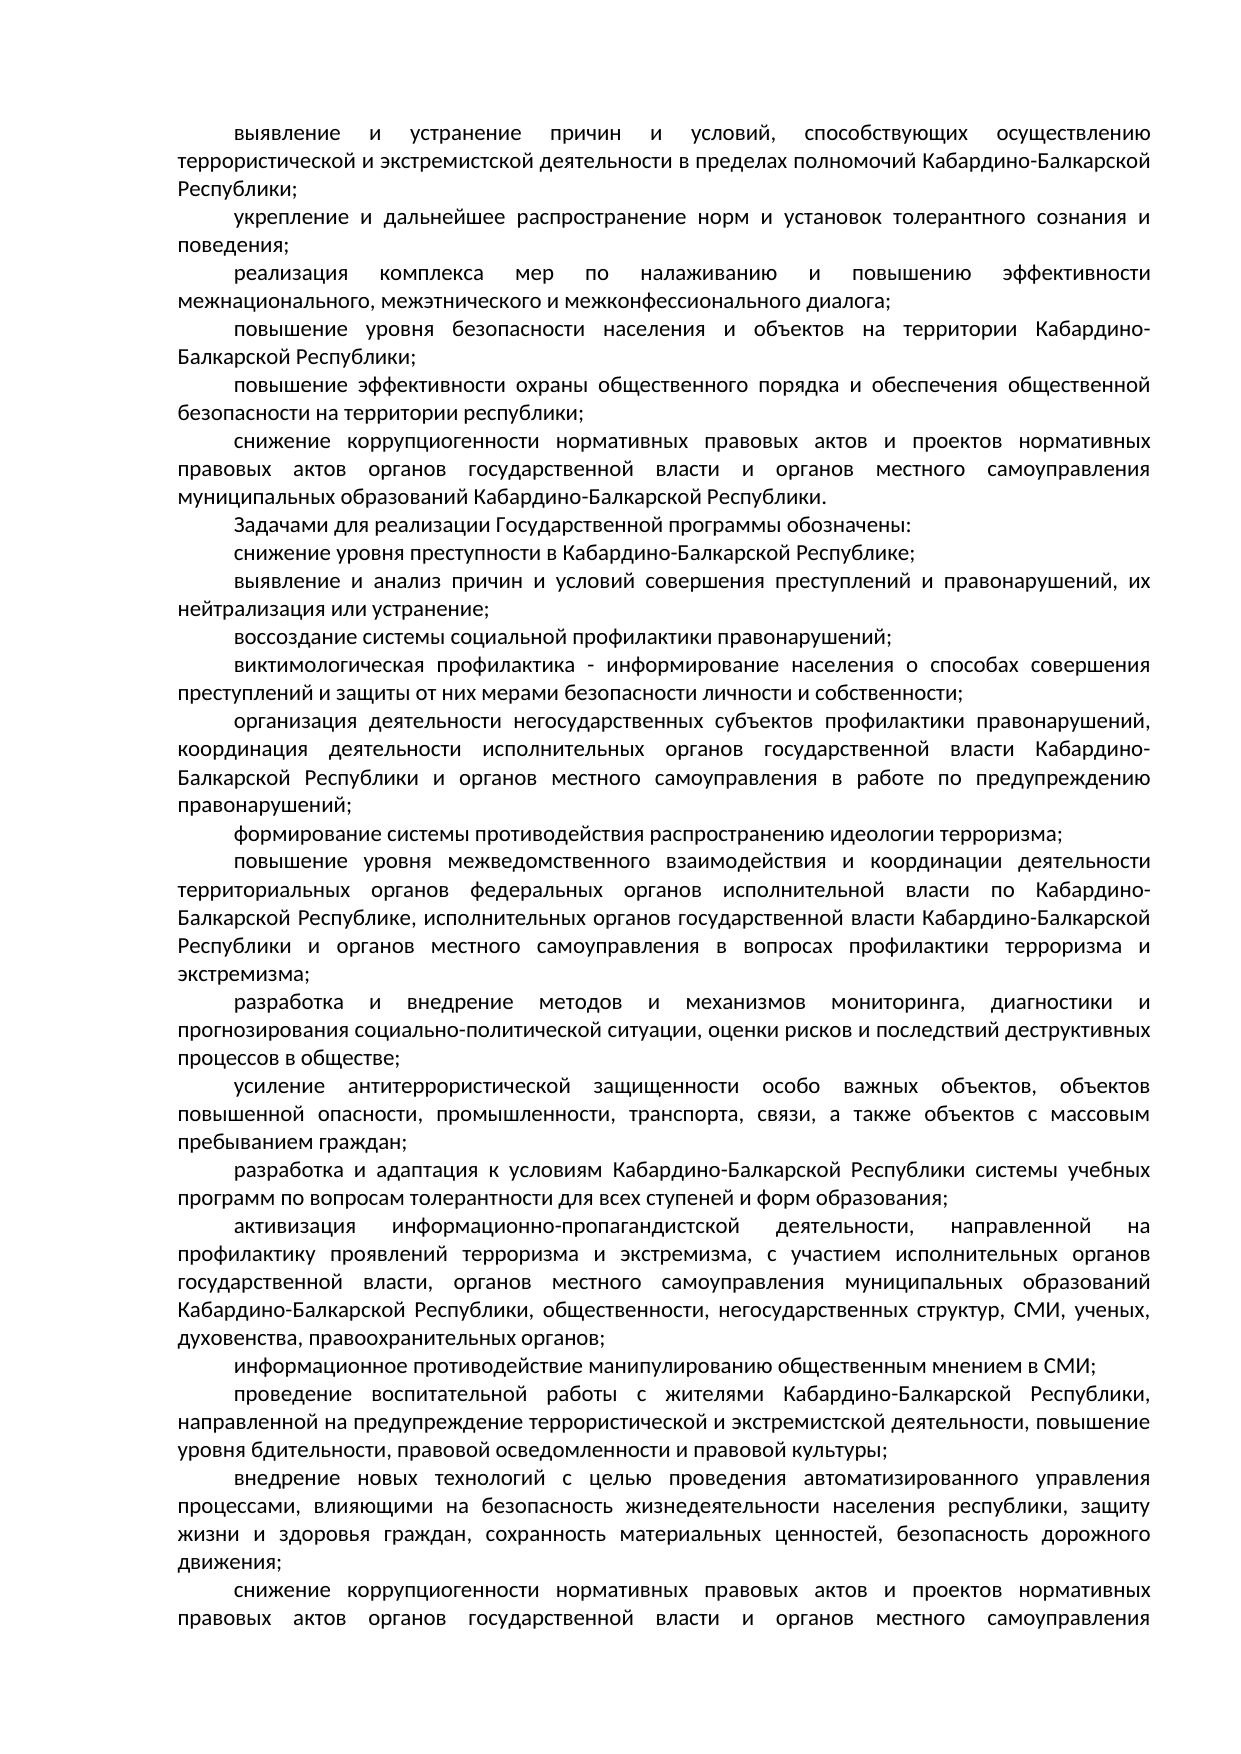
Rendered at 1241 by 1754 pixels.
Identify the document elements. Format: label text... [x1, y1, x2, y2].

text формирование системы противодействия распространению идеологии терроризма; [177, 819, 1152, 847]
text информационное противодействие манипулированию общественным мнением в СМИ; [177, 1351, 1152, 1379]
text выявление и устранение причин и условий, способствующих осуществлению террористической и экстремистской деятельности в пределах полномочий Кабардино-Балкарской Республики; [177, 118, 1152, 202]
text реализация комплекса мер по налаживанию и повышению эффективности межнационального, межэтнического и межконфессионального диалога; [177, 258, 1152, 314]
text разработка и адаптация к условиям Кабардино-Балкарской Республики системы учебных программ по вопросам толерантности для всех ступеней и форм образования; [177, 1155, 1152, 1211]
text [177, 1575, 1152, 1631]
text внедрение новых технологий с целью проведения автоматизированного управления процессами, влияющими на безопасность жизнедеятельности населения республики, защиту жизни и здоровья граждан, сохранность материальных ценностей, безопасность дорожного движения; [177, 1463, 1152, 1575]
text повышение уровня межведомственного взаимодействия и координации деятельности территориальных органов федеральных органов исполнительной власти по Кабардино-Балкарской Республике, исполнительных органов государственной власти Кабардино-Балкарской Республики и органов местного самоуправления в вопросах профилактики терроризма и экстремизма; [177, 847, 1152, 987]
text укрепление и дальнейшее распространение норм и установок толерантного сознания и поведения; [177, 202, 1152, 258]
text выявление и анализ причин и условий совершения преступлений и правонарушений, их нейтрализация или устранение; [177, 566, 1152, 622]
text повышение эффективности охраны общественного порядка и обеспечения общественной безопасности на территории республики; [177, 370, 1152, 426]
text проведение воспитательной работы с жителями Кабардино-Балкарской Республики, направленной на предупреждение террористической и экстремистской деятельности, повышение уровня бдительности, правовой осведомленности и правовой культуры; [177, 1379, 1152, 1463]
text Задачами для реализации Государственной программы обозначены: [177, 510, 1152, 538]
text виктимологическая профилактика - информирование населения о способах совершения преступлений и защиты от них мерами безопасности личности и собственности; [177, 651, 1152, 707]
text усиление антитеррористической защищенности особо важных объектов, объектов повышенной опасности, промышленности, транспорта, связи, а также объектов с массовым пребыванием граждан; [177, 1071, 1152, 1155]
text активизация информационно-пропагандистской деятельности, направленной на профилактику проявлений терроризма и экстремизма, с участием исполнительных органов государственной власти, органов местного самоуправления муниципальных образований Кабардино-Балкарской Республики, общественности, негосударственных структур, СМИ, ученых, духовенства, правоохранительных органов; [177, 1211, 1152, 1351]
text снижение коррупциогенности нормативных правовых актов и проектов нормативных правовых актов органов государственной власти и органов местного самоуправления муниципальных образований Кабардино-Балкарской Республики. [177, 426, 1152, 510]
text воссоздание системы социальной профилактики правонарушений; [177, 622, 1152, 651]
text организация деятельности негосударственных субъектов профилактики правонарушений, координация деятельности исполнительных органов государственной власти Кабардино-Балкарской Республики и органов местного самоуправления в работе по предупреждению правонарушений; [177, 707, 1152, 819]
text повышение уровня безопасности населения и объектов на территории Кабардино-Балкарской Республики; [177, 314, 1152, 370]
text разработка и внедрение методов и механизмов мониторинга, диагностики и прогнозирования социально-политической ситуации, оценки рисков и последствий деструктивных процессов в обществе; [177, 987, 1152, 1071]
text снижение уровня преступности в Кабардино-Балкарской Республике; [177, 538, 1152, 566]
